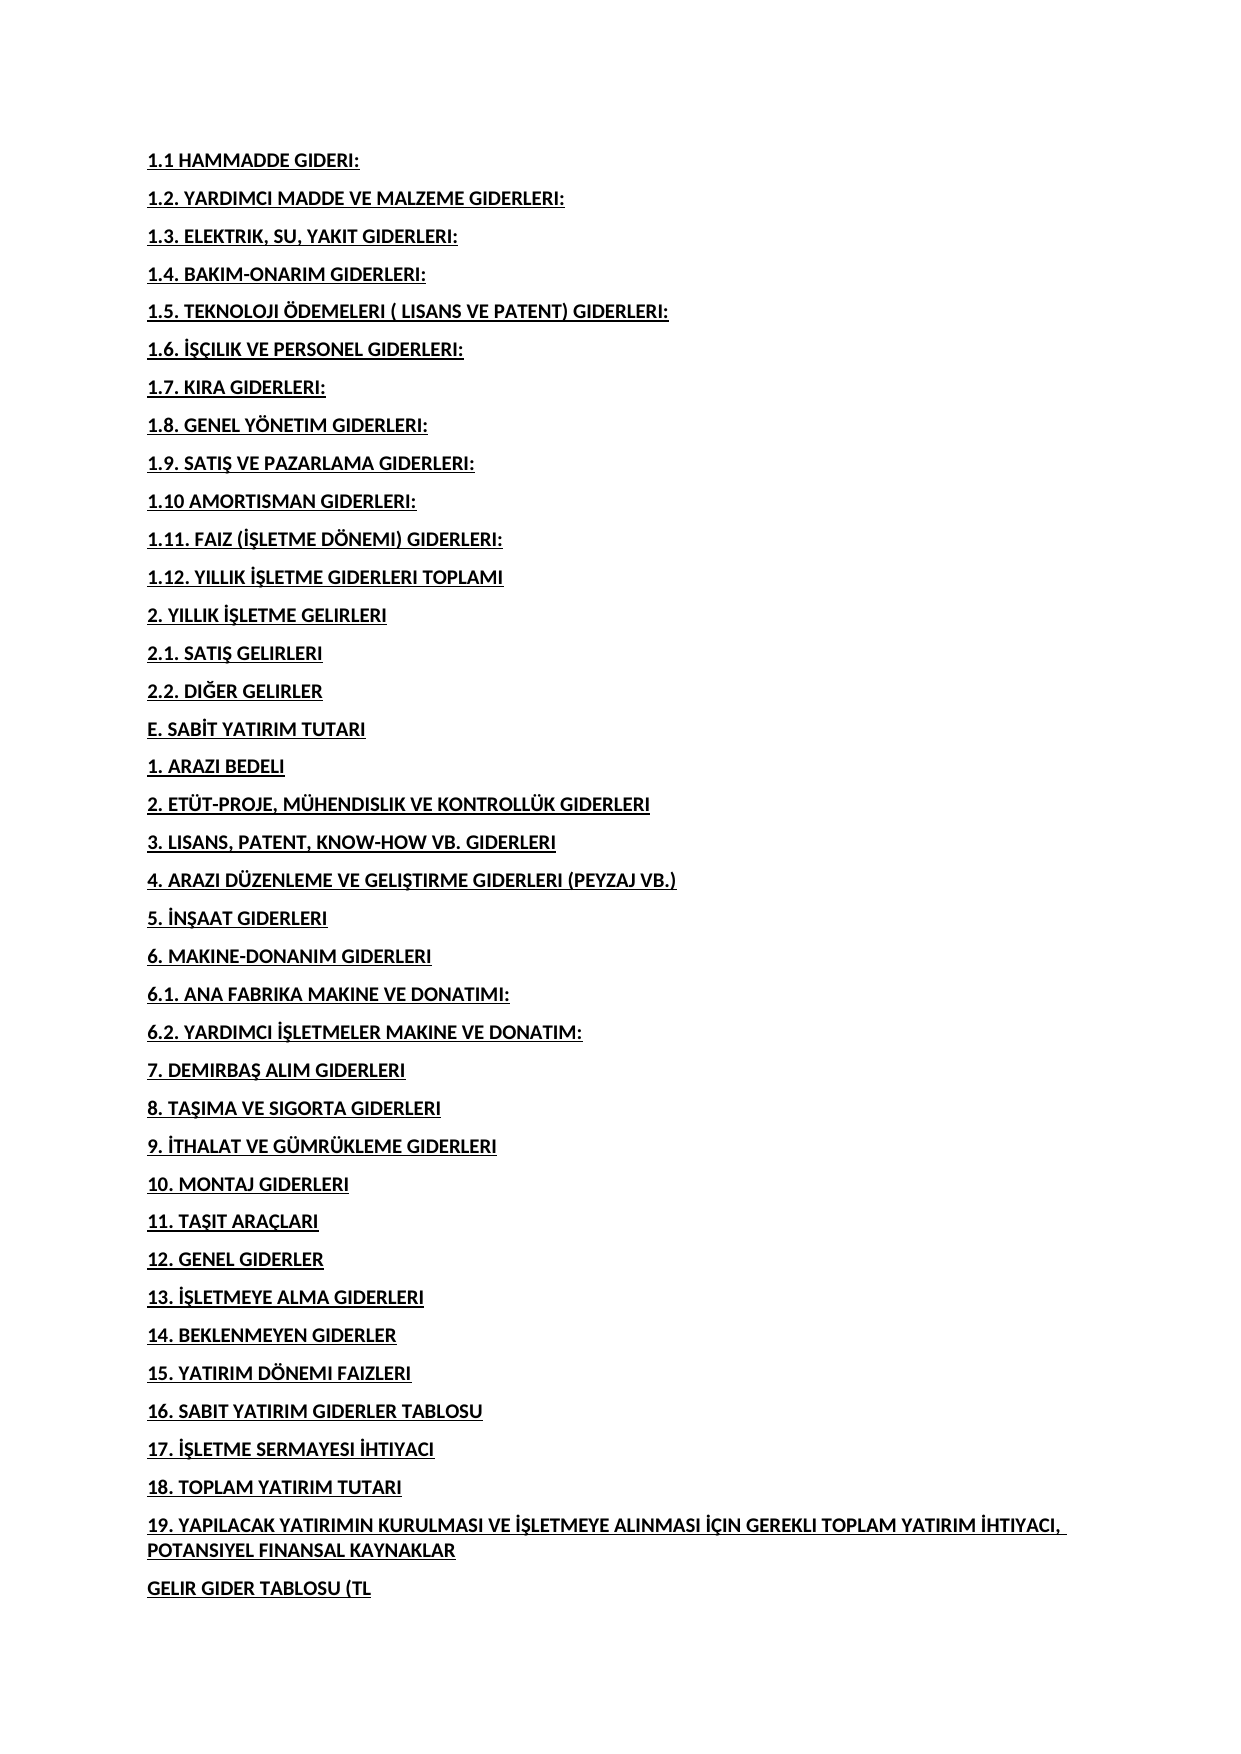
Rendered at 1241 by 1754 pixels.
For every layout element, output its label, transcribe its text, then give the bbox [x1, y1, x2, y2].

text 1. Arazi Bedeli 10 [147, 754, 1093, 779]
text 9. İthalat ve Gümrükleme Giderleri 10 [147, 1133, 1093, 1158]
text 19. Yapılacak Yatırımın Kurulması ve İşletmeye Alınması İçin Gerekli Toplam Yatırım İhtiyacı, Potansiyel Finansal Kaynaklar 12 [147, 1512, 1093, 1563]
text 2.1. Satış Gelirleri 9 [147, 640, 1093, 665]
text 1.12. Yıllık İşletme Giderleri Toplamı 8 [147, 564, 1093, 589]
text 1.8. Genel Yönetim Giderleri: 6 [147, 412, 1093, 438]
text 2. Etüt-Proje, Mühendislik ve Kontrollük Giderleri 10 [147, 792, 1093, 817]
text 2. Yıllık İşletme Gelirleri 9 [147, 602, 1093, 627]
text 5. İnşaat Giderleri 10 [147, 905, 1093, 931]
text 6.2. Yardımcı İşletmeler Makine ve Donatım: 10 [147, 1019, 1093, 1044]
text 14. Beklenmeyen Giderler 11 [147, 1322, 1093, 1348]
text 13. İşletmeye Alma Giderleri 11 [147, 1284, 1093, 1310]
text 11. Taşıt Araçları 11 [147, 1209, 1093, 1234]
text 18. Toplam Yatırım Tutarı 12 [147, 1474, 1093, 1499]
text 2.2. Diğer Gelirler 9 [147, 678, 1093, 703]
text 10. Montaj Giderleri 10 [147, 1171, 1093, 1196]
text 1.2. Yardımcı Madde ve Malzeme Giderleri: 5 [147, 185, 1093, 210]
text 1.11. Faiz (İşletme Dönemi) Giderleri: 7 [147, 526, 1093, 552]
text 1.1 Hammadde Gideri: 5 [147, 147, 1093, 172]
text 1.10 Amortisman Giderleri: 7 [147, 488, 1093, 514]
text 1.7. Kira Giderleri: 6 [147, 374, 1093, 400]
text 1.4. Bakım-Onarım Giderleri: 6 [147, 261, 1093, 286]
text 6. Makine-Donanım Giderleri 10 [147, 943, 1093, 969]
text 1.3. Elektrik, Su, Yakıt Giderleri: 6 [147, 223, 1093, 248]
text 15. Yatırım Dönemi Faizleri 11 [147, 1360, 1093, 1386]
text 1.6. İşçilik ve Personel Giderleri: 6 [147, 337, 1093, 362]
text 1.9. Satış ve Pazarlama Giderleri: 6 [147, 450, 1093, 476]
text 17. İşletme Sermayesi İhtiyacı 12 [147, 1436, 1093, 1462]
text 8. Taşıma ve Sigorta giderleri 10 [147, 1095, 1093, 1120]
text 12. Genel Giderler 11 [147, 1247, 1093, 1272]
text E. SABİT YATIRIM TUTARI 10 [147, 716, 1093, 741]
text 16. Sabit Yatırım Giderler Tablosu 11 [147, 1398, 1093, 1424]
text 6.1. Ana Fabrika Makine ve Donatımı: 10 [147, 981, 1093, 1007]
text 7. Demirbaş Alım Giderleri 10 [147, 1057, 1093, 1082]
text 1.5. Teknoloji Ödemeleri ( Lisans ve patent) Giderleri: 6 [147, 299, 1093, 324]
text Gelir Gider Tablosu (TL 13 [147, 1575, 1093, 1601]
text 4. Arazi Düzenleme ve Geliştirme Giderleri (peyzaj vb.) 10 [147, 867, 1093, 893]
text 3. Lisans, Patent, Know-How vb. Giderleri 10 [147, 829, 1093, 855]
